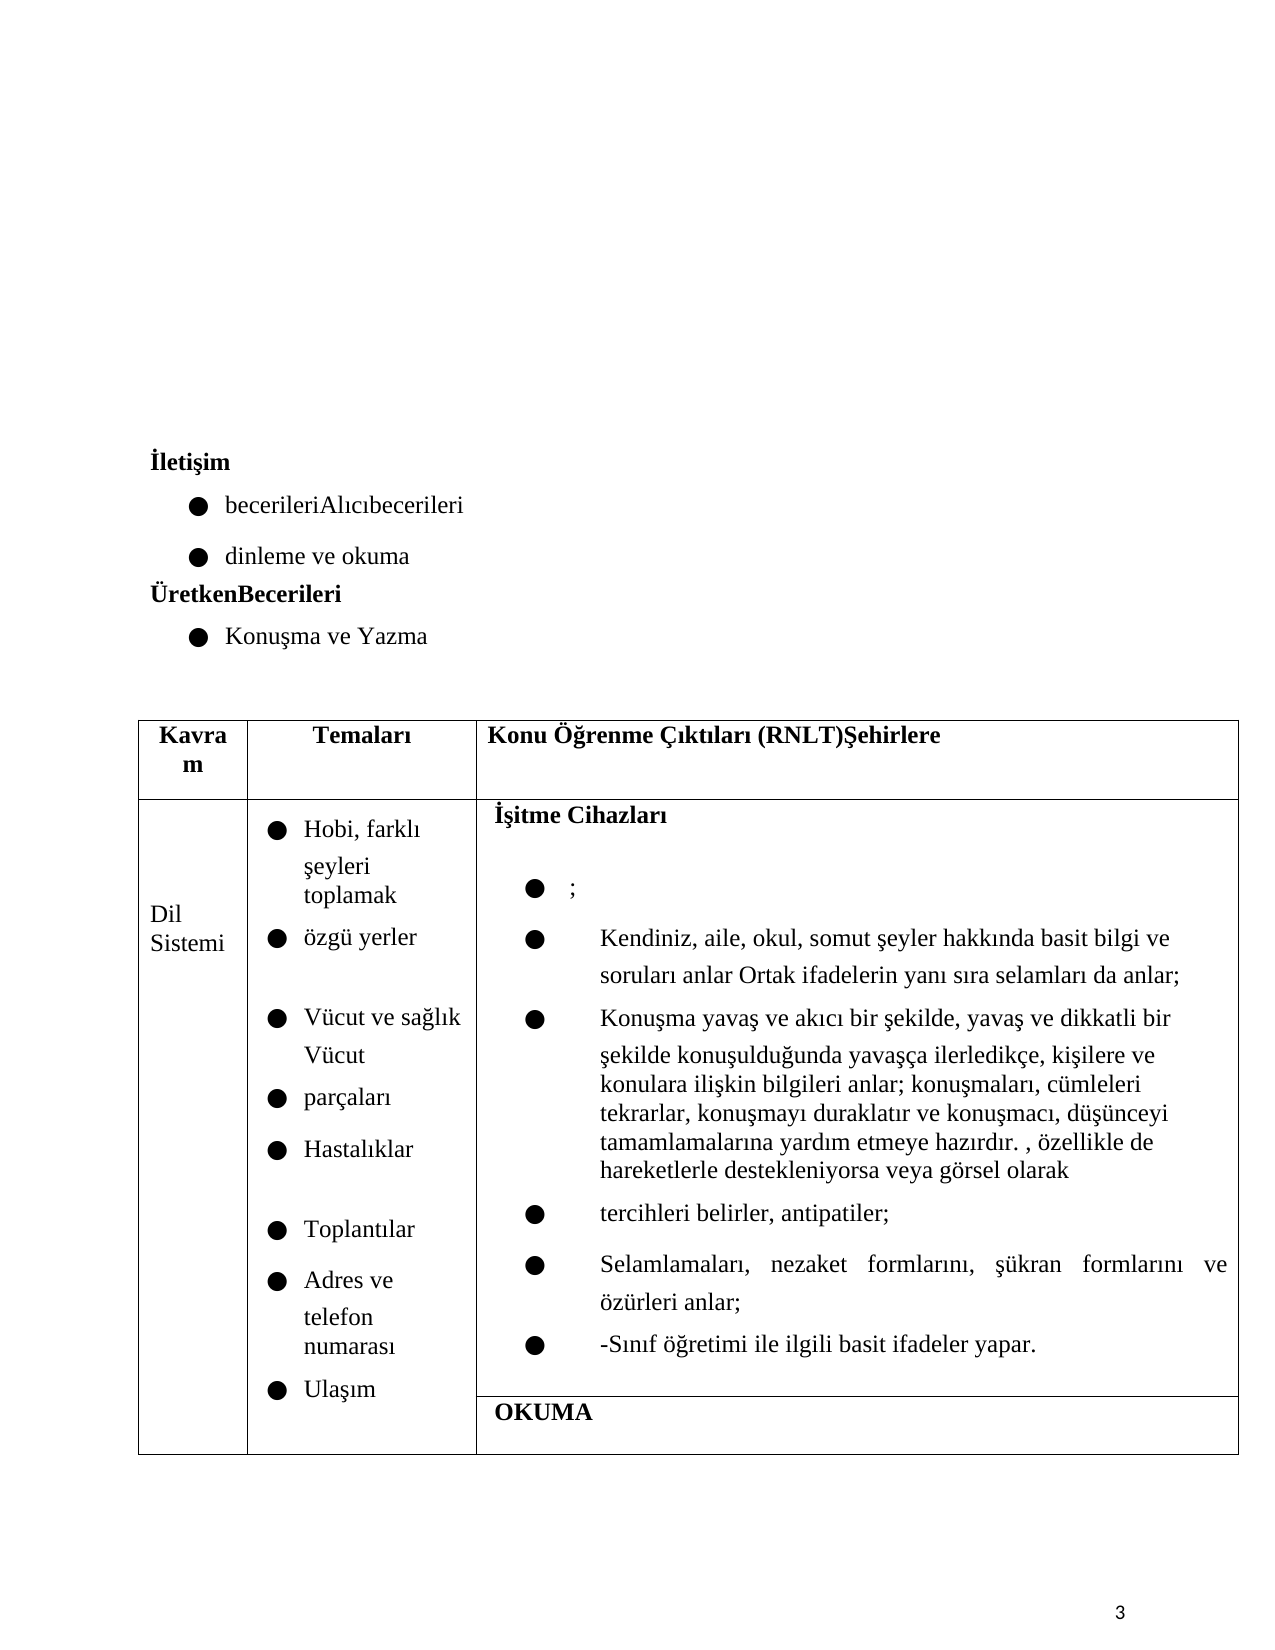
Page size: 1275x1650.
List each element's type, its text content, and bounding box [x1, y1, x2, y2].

table_header Kavram [139, 721, 247, 799]
list dinleme ve okuma [187, 527, 1125, 579]
table_cell İşitme Cihazları ; Kendiniz, aile, okul, somut şeyler hakkında basit bilgi ve soruları anlar Ortak ifadelerin yanı sıra selamları da anlar; Konuşma yavaş ve akıcı bir şekilde, yavaş ve dikkatli bir şekilde konuşulduğunda yavaşça ilerledikçe, kişilere ve konulara ilişkin bilgileri anlar; konuşmaları, cümleleri tekrarlar, konuşmayı duraklatır ve konuşmacı, düşünceyi tamamlamalarına yardım etmeye hazırdır. , özellikle de hareketlerle destekleniyorsa veya görsel olarak tercihleri ​​belirler, antipatiler; Selamlamaları, nezaket formlarını, şükran formlarını ve özürleri anlar; -Sınıf öğretimi ile ilgili basit ifadeler yapar. [477, 800, 1238, 1396]
list Konuşma ve Yazma [187, 607, 1125, 659]
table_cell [477, 1397, 1238, 1454]
subtitle İletişim [150, 447, 1125, 476]
table_cell Dil Sistemi [139, 800, 247, 1454]
text ÜretkenBecerileri [150, 579, 1125, 607]
table_cell Hobi, farklı şeyleri toplamak özgü yerler Vücut ve sağlık Vücut parçaları Hastalıklar Toplantılar Adres ve telefon numarası Ulaşım Yolları Yol Tarifi Seyahat Resmi Zamanlı Biyografi (Özgeçmiş) Boş Zaman Programlama Kıyafetleri Hediyeler Çeşitli Organize [248, 800, 476, 1454]
list becerileriAlıcıbecerileri [187, 476, 1125, 527]
table_header Konu Öğrenme Çıktıları (RNLT)Şehirlere [477, 721, 1238, 799]
table_header Temaları [248, 721, 476, 799]
